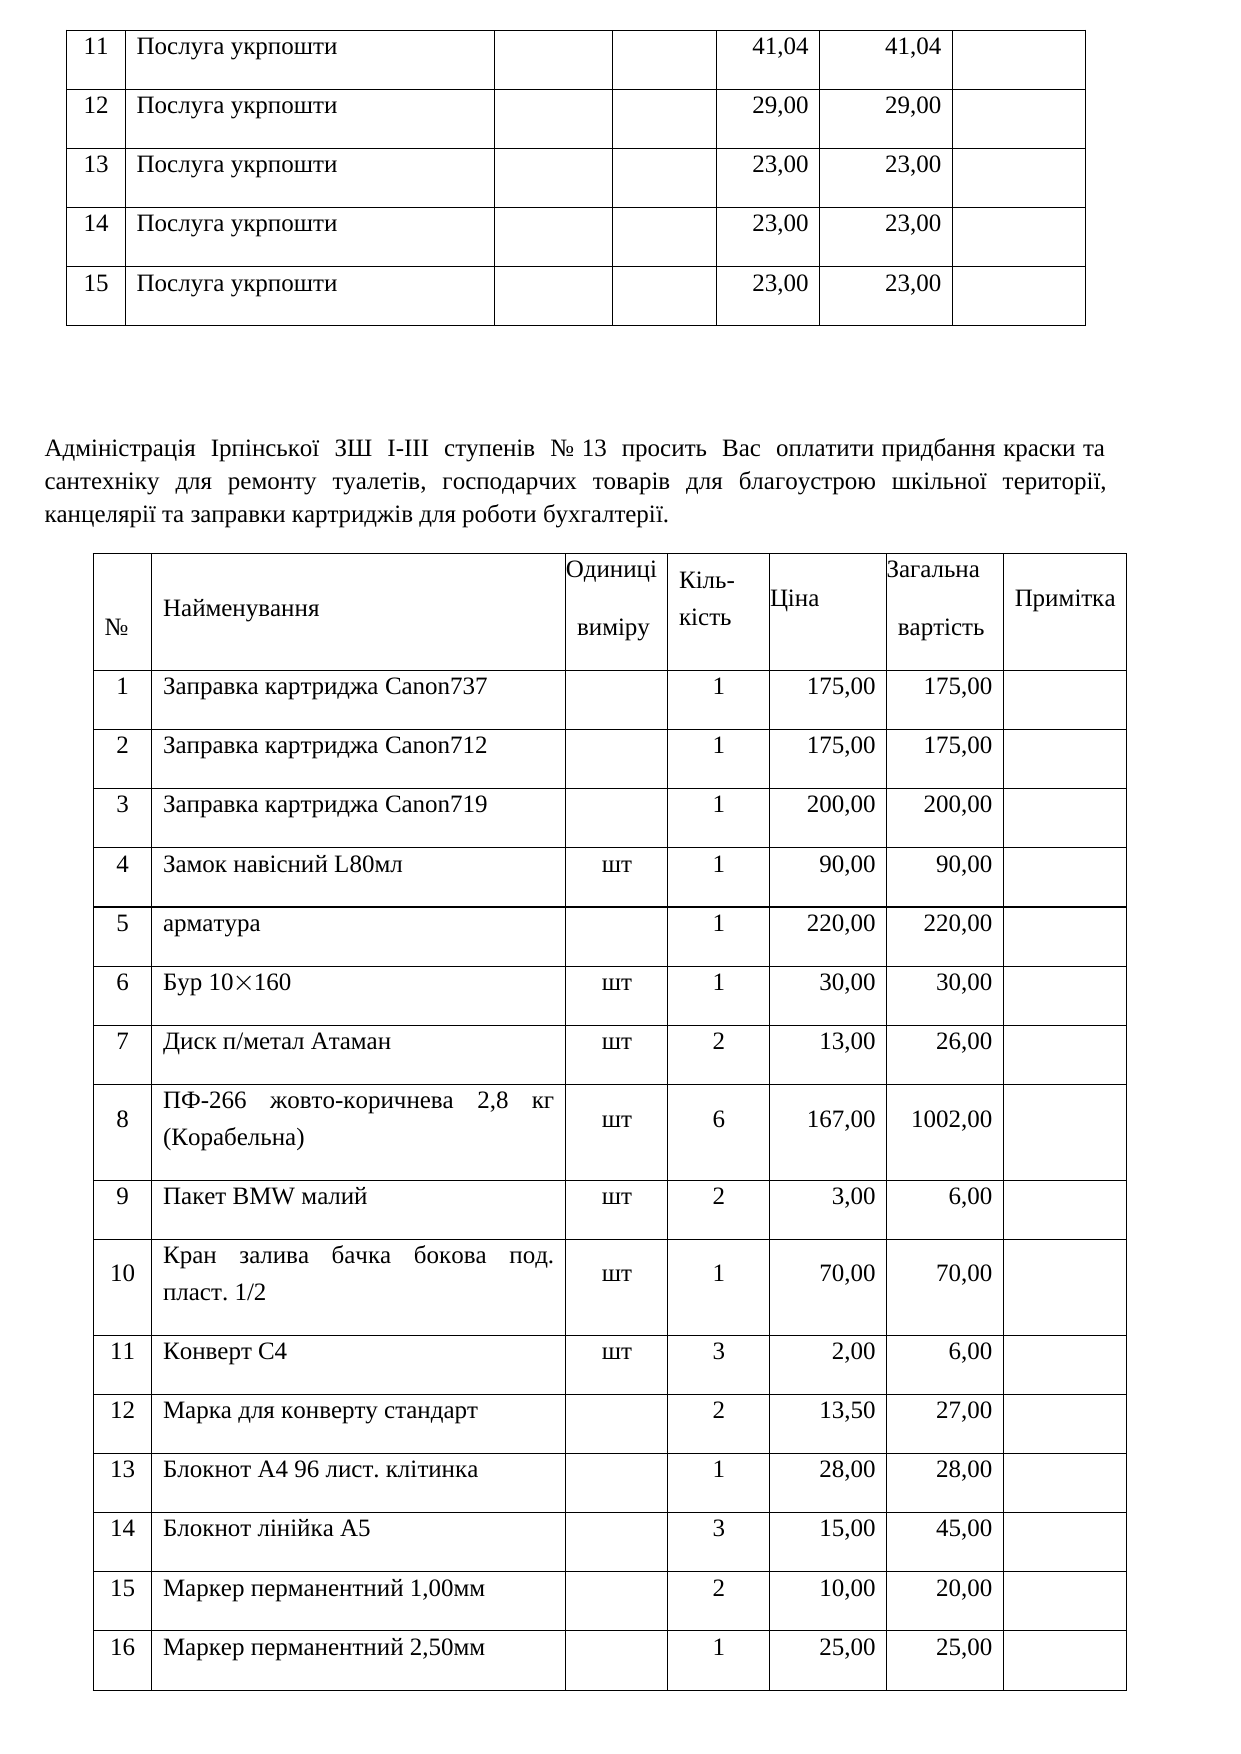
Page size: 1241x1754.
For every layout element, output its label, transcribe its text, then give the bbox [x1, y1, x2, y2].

table_cell Заправка картриджа Canon712 [152, 730, 565, 788]
table_cell 3 [94, 789, 151, 847]
table_cell [953, 90, 1085, 148]
table_cell Бур 10160 [152, 967, 565, 1025]
table_cell [1004, 1336, 1126, 1394]
table_cell 3,00 [770, 1181, 886, 1239]
table_cell 11 [94, 1336, 151, 1394]
table_cell [495, 149, 612, 207]
table_cell 200,00 [770, 789, 886, 847]
table_cell 1 [668, 967, 769, 1025]
table_cell 11 [67, 31, 125, 89]
table_cell арматура [152, 908, 565, 966]
table_cell 6 [668, 1085, 769, 1180]
table_cell [566, 908, 667, 966]
table_cell [1004, 730, 1126, 788]
table_cell [1004, 967, 1126, 1025]
table_cell шт [566, 1240, 667, 1334]
table_cell [566, 730, 667, 788]
table_cell 1 [668, 1631, 769, 1689]
table_cell [1004, 908, 1126, 966]
table_cell 6,00 [887, 1336, 1003, 1394]
table_cell Маркер перманентний 1,00мм [152, 1572, 565, 1630]
table_cell 15,00 [770, 1513, 886, 1571]
table_cell 1 [668, 730, 769, 788]
table_cell [566, 1513, 667, 1571]
table_cell шт [566, 1181, 667, 1239]
table_cell Диск п/метал Атаман [152, 1026, 565, 1084]
table_cell 1 [94, 671, 151, 729]
table_cell [495, 267, 612, 325]
table_cell [495, 90, 612, 148]
table_cell 3 [668, 1336, 769, 1394]
table_cell 1002,00 [887, 1085, 1003, 1180]
table_cell 10,00 [770, 1572, 886, 1630]
text Адміністрація Ірпінської ЗШ І-ІІІ ступенів № 13 просить Вас оплатити придбання краски та сантехніку для ремонту туалетів, господарчих товарів для благоустрою шкільної території, канцелярії та заправки картриджів для роботи бухгалтерії. [44, 433, 1107, 528]
table_cell [613, 31, 716, 89]
table_cell 200,00 [887, 789, 1003, 847]
table_header Примітка [1004, 554, 1126, 670]
table_cell 175,00 [770, 671, 886, 729]
table_cell 10 [94, 1240, 151, 1334]
table_cell [1004, 1026, 1126, 1084]
table_cell шт [566, 1336, 667, 1394]
table_cell 3 [668, 1513, 769, 1571]
table_cell 4 [94, 848, 151, 906]
table_header Кіль-кість [668, 554, 769, 670]
table_cell [1004, 789, 1126, 847]
table_cell [566, 1454, 667, 1512]
table_cell [953, 31, 1085, 89]
table_cell Конверт С4 [152, 1336, 565, 1394]
table_cell 20,00 [887, 1572, 1003, 1630]
table_cell Послуга укрпошти [126, 90, 494, 148]
table_cell 220,00 [887, 908, 1003, 966]
table_cell Марка для конверту стандарт [152, 1395, 565, 1453]
table_cell 6,00 [887, 1181, 1003, 1239]
table_cell [1004, 671, 1126, 729]
table_cell 90,00 [887, 848, 1003, 906]
table_cell 41,04 [717, 31, 819, 89]
table_cell шт [566, 848, 667, 906]
table_header Одиниці виміру [566, 554, 667, 670]
table_cell 13,50 [770, 1395, 886, 1453]
table_cell 6 [94, 967, 151, 1025]
table_cell 13 [67, 149, 125, 207]
table_cell [1004, 1454, 1126, 1512]
table_cell 70,00 [887, 1240, 1003, 1334]
table_cell [495, 208, 612, 266]
table_cell Пакет BMW малий [152, 1181, 565, 1239]
table_cell Заправка картриджа Canon737 [152, 671, 565, 729]
table_cell 220,00 [770, 908, 886, 966]
table_cell 175,00 [887, 671, 1003, 729]
table_cell Послуга укрпошти [126, 267, 494, 325]
table_cell [566, 1631, 667, 1689]
table_cell 23,00 [820, 208, 952, 266]
table_cell шт [566, 1026, 667, 1084]
table_cell ПФ-266 жовто-коричнева 2,8 кг (Корабельна) [152, 1085, 565, 1180]
table_cell 7 [94, 1026, 151, 1084]
table_cell шт [566, 967, 667, 1025]
table_cell [566, 789, 667, 847]
table_cell [495, 31, 612, 89]
table_cell [1004, 848, 1126, 906]
table_cell Послуга укрпошти [126, 208, 494, 266]
table_cell 15 [67, 267, 125, 325]
table_cell [953, 149, 1085, 207]
table_cell 25,00 [770, 1631, 886, 1689]
table_cell 27,00 [887, 1395, 1003, 1453]
table_cell 5 [94, 908, 151, 966]
table_cell [613, 208, 716, 266]
table_cell 23,00 [717, 149, 819, 207]
table_cell 2 [668, 1181, 769, 1239]
table_cell 41,04 [820, 31, 952, 89]
table_cell [953, 267, 1085, 325]
table_cell 175,00 [770, 730, 886, 788]
table_cell 1 [668, 848, 769, 906]
table_cell 15 [94, 1572, 151, 1630]
table_cell 13,00 [770, 1026, 886, 1084]
table_cell 13 [94, 1454, 151, 1512]
table_cell 28,00 [887, 1454, 1003, 1512]
table_cell 1 [668, 1454, 769, 1512]
table_cell 12 [94, 1395, 151, 1453]
table_cell 23,00 [820, 267, 952, 325]
table_cell [953, 208, 1085, 266]
table_cell 2 [668, 1572, 769, 1630]
table_cell [1004, 1572, 1126, 1630]
table_cell 9 [94, 1181, 151, 1239]
table_header Найменування [152, 554, 565, 670]
table_cell 45,00 [887, 1513, 1003, 1571]
table_cell [1004, 1395, 1126, 1453]
table_cell Блокнот лінійка А5 [152, 1513, 565, 1571]
table_header Загальна вартість [887, 554, 1003, 670]
table_cell [613, 149, 716, 207]
table_header № [94, 554, 151, 670]
table_cell 14 [67, 208, 125, 266]
table_cell 23,00 [717, 208, 819, 266]
table_cell 1 [668, 908, 769, 966]
table_cell Послуга укрпошти [126, 149, 494, 207]
table_cell 29,00 [820, 90, 952, 148]
table_cell [566, 671, 667, 729]
table_cell шт [566, 1085, 667, 1180]
table_cell 1 [668, 789, 769, 847]
table_cell [1004, 1085, 1126, 1180]
table_cell 16 [94, 1631, 151, 1689]
table_cell 26,00 [887, 1026, 1003, 1084]
table_cell 2,00 [770, 1336, 886, 1394]
table_header Ціна [770, 554, 886, 670]
table_cell [566, 1395, 667, 1453]
table_cell 2 [668, 1395, 769, 1453]
table_cell [1004, 1513, 1126, 1571]
table_cell Послуга укрпошти [126, 31, 494, 89]
table_cell [613, 90, 716, 148]
table_cell 29,00 [717, 90, 819, 148]
table_cell Маркер перманентний 2,50мм [152, 1631, 565, 1689]
table_cell 175,00 [887, 730, 1003, 788]
table_cell 90,00 [770, 848, 886, 906]
table_cell [1004, 1240, 1126, 1334]
table_cell [613, 267, 716, 325]
table_cell 30,00 [770, 967, 886, 1025]
table_cell 2 [668, 1026, 769, 1084]
table_cell [566, 1572, 667, 1630]
table_cell Заправка картриджа Canon719 [152, 789, 565, 847]
table_cell 1 [668, 671, 769, 729]
table_cell 2 [94, 730, 151, 788]
table_cell Замок навісний L80мл [152, 848, 565, 906]
table_cell 14 [94, 1513, 151, 1571]
table_cell 25,00 [887, 1631, 1003, 1689]
table_cell [1004, 1631, 1126, 1689]
table_cell 167,00 [770, 1085, 886, 1180]
table_cell [1004, 1181, 1126, 1239]
table_cell 8 [94, 1085, 151, 1180]
table_cell 12 [67, 90, 125, 148]
table_cell Кран залива бачка бокова под. пласт. 1/2 [152, 1240, 565, 1334]
table_cell 1 [668, 1240, 769, 1334]
table_cell 30,00 [887, 967, 1003, 1025]
table_cell 23,00 [717, 267, 819, 325]
table_cell 28,00 [770, 1454, 886, 1512]
table_cell Блокнот А4 96 лист. клітинка [152, 1454, 565, 1512]
table_cell 23,00 [820, 149, 952, 207]
table_cell 70,00 [770, 1240, 886, 1334]
